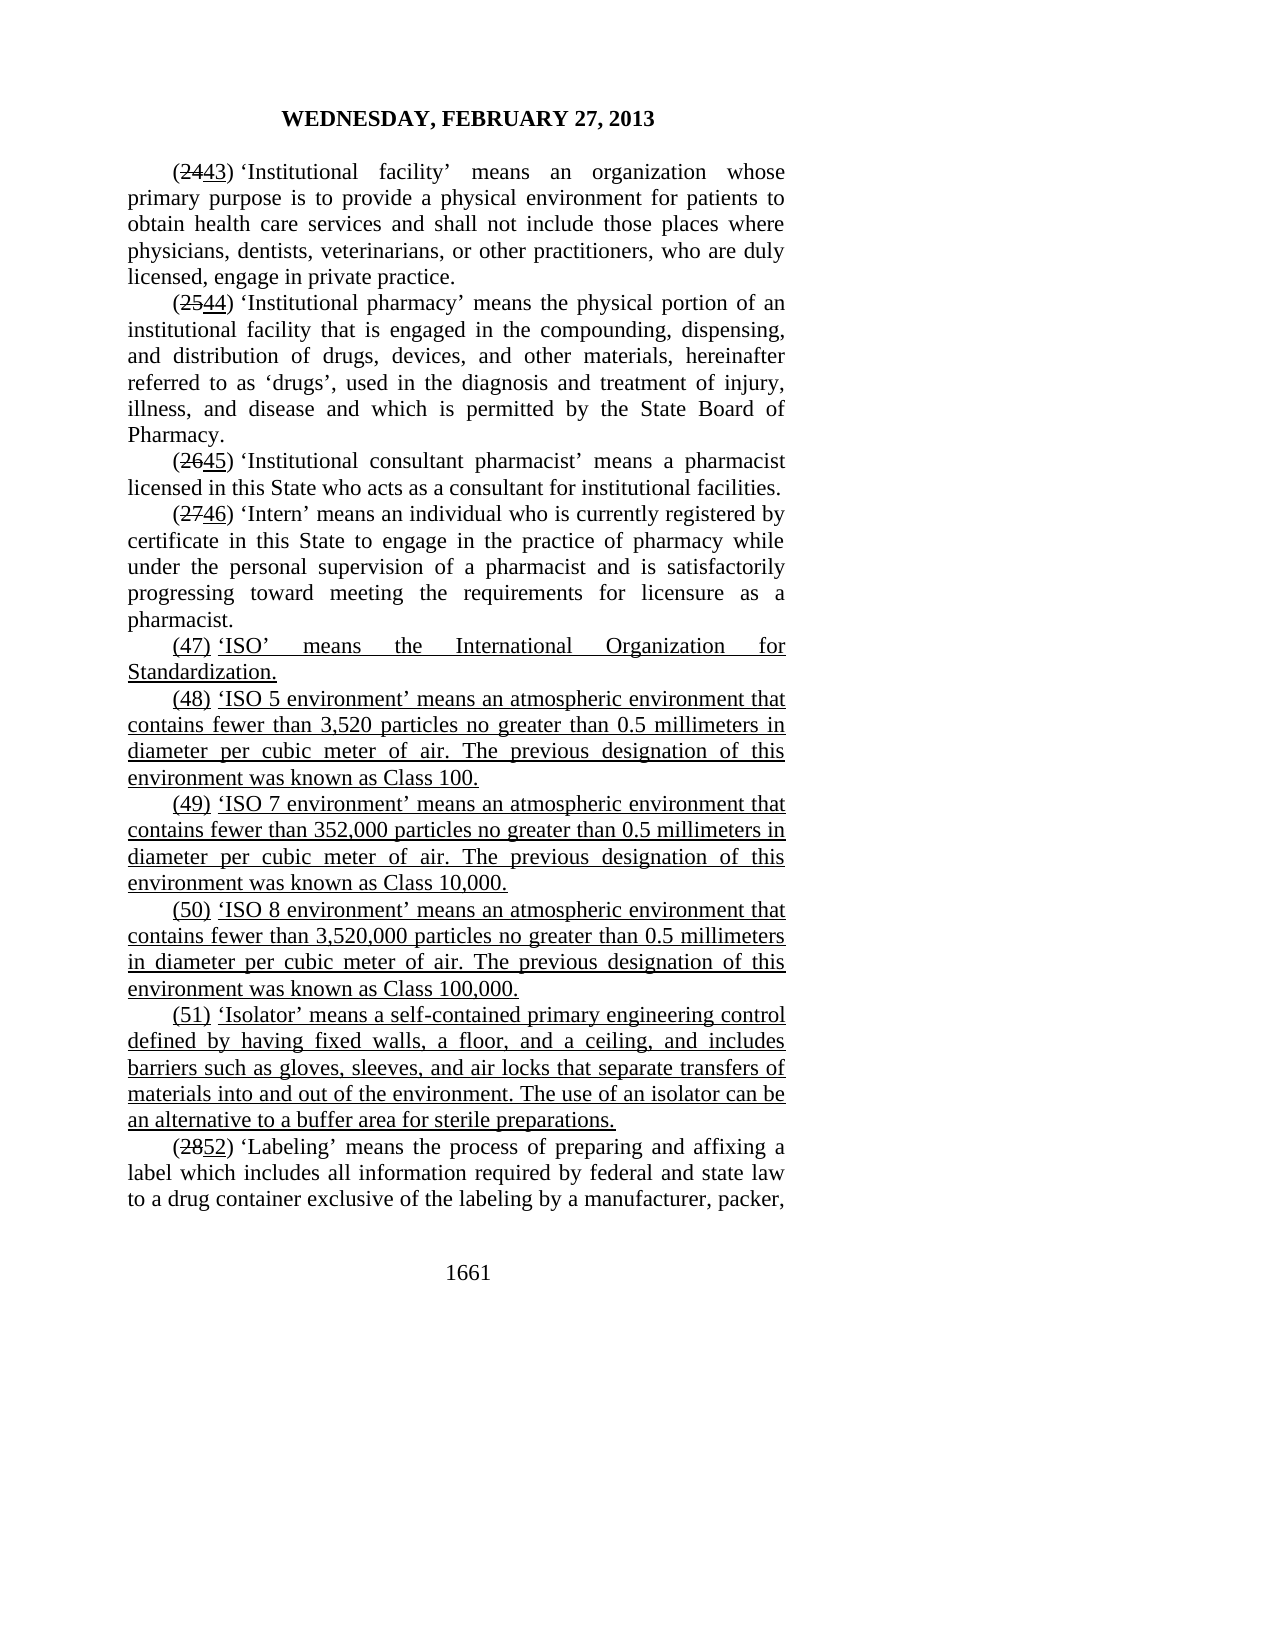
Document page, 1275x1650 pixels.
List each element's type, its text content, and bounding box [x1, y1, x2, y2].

text (2645) ‘Institutional consultant pharmacist’ means a pharmacist licensed in this State who acts as a consultant for institutional facilities. [127, 448, 786, 500]
text (51) ‘Isolator’ means a self-contained primary engineering control defined by having fixed walls, a floor, and a ceiling, and includes barriers such as gloves, sleeves, and air locks that separate transfers of materials into and out of the environment. The use of an isolator can be an alternative to a buffer area for sterile preparations. [127, 1001, 786, 1050]
text (50) ‘ISO 8 environment’ means an atmospheric environment that contains fewer than 3,520,000 particles no greater than 0.5 millimeters in diameter per cubic meter of air. The previous designation of this environment was known as Class 100,000. [127, 946, 786, 971]
text (47) ‘ISO’ means the International Organization for Standardization. [127, 632, 786, 685]
text (2443) ‘Institutional facility’ means an organization whose primary purpose is to provide a physical environment for patients to obtain health care services and shall not include those places where physicians, dentists, veterinarians, or other practitioners, who are duly licensed, engage in private practice. [127, 158, 786, 289]
text (49) ‘ISO 7 environment’ means an atmospheric environment that contains fewer than 352,000 particles no greater than 0.5 millimeters in diameter per cubic meter of air. The previous designation of this environment was known as Class 10,000. [127, 840, 786, 896]
text (2746) ‘Intern’ means an individual who is currently registered by certificate in this State to engage in the practice of pharmacy while under the personal supervision of a pharmacist and is satisfactorily progressing toward meeting the requirements for licensure as a pharmacist. [127, 500, 786, 632]
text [127, 1133, 786, 1212]
text (48) ‘ISO 5 environment’ means an atmospheric environment that contains fewer than 3,520 particles no greater than 0.5 millimeters in diameter per cubic meter of air. The previous designation of this environment was known as Class 100. [127, 685, 786, 734]
text (50) ‘ISO 8 environment’ means an atmospheric environment that contains fewer than 3,520,000 particles no greater than 0.5 millimeters in diameter per cubic meter of air. The previous designation of this environment was known as Class 100,000. [127, 972, 786, 1001]
text (2544) ‘Institutional pharmacy’ means the physical portion of an institutional facility that is engaged in the compounding, dispensing, and distribution of drugs, devices, and other materials, hereinafter referred to as ‘drugs’, used in the diagnosis and treatment of injury, illness, and disease and which is permitted by the State Board of Pharmacy. [127, 289, 786, 448]
text (50) ‘ISO 8 environment’ means an atmospheric environment that contains fewer than 3,520,000 particles no greater than 0.5 millimeters in diameter per cubic meter of air. The previous designation of this environment was known as Class 100,000. [127, 896, 786, 945]
text (49) ‘ISO 7 environment’ means an atmospheric environment that contains fewer than 352,000 particles no greater than 0.5 millimeters in diameter per cubic meter of air. The previous designation of this environment was known as Class 10,000. [127, 790, 786, 839]
text (48) ‘ISO 5 environment’ means an atmospheric environment that contains fewer than 3,520 particles no greater than 0.5 millimeters in diameter per cubic meter of air. The previous designation of this environment was known as Class 100. [127, 735, 786, 790]
